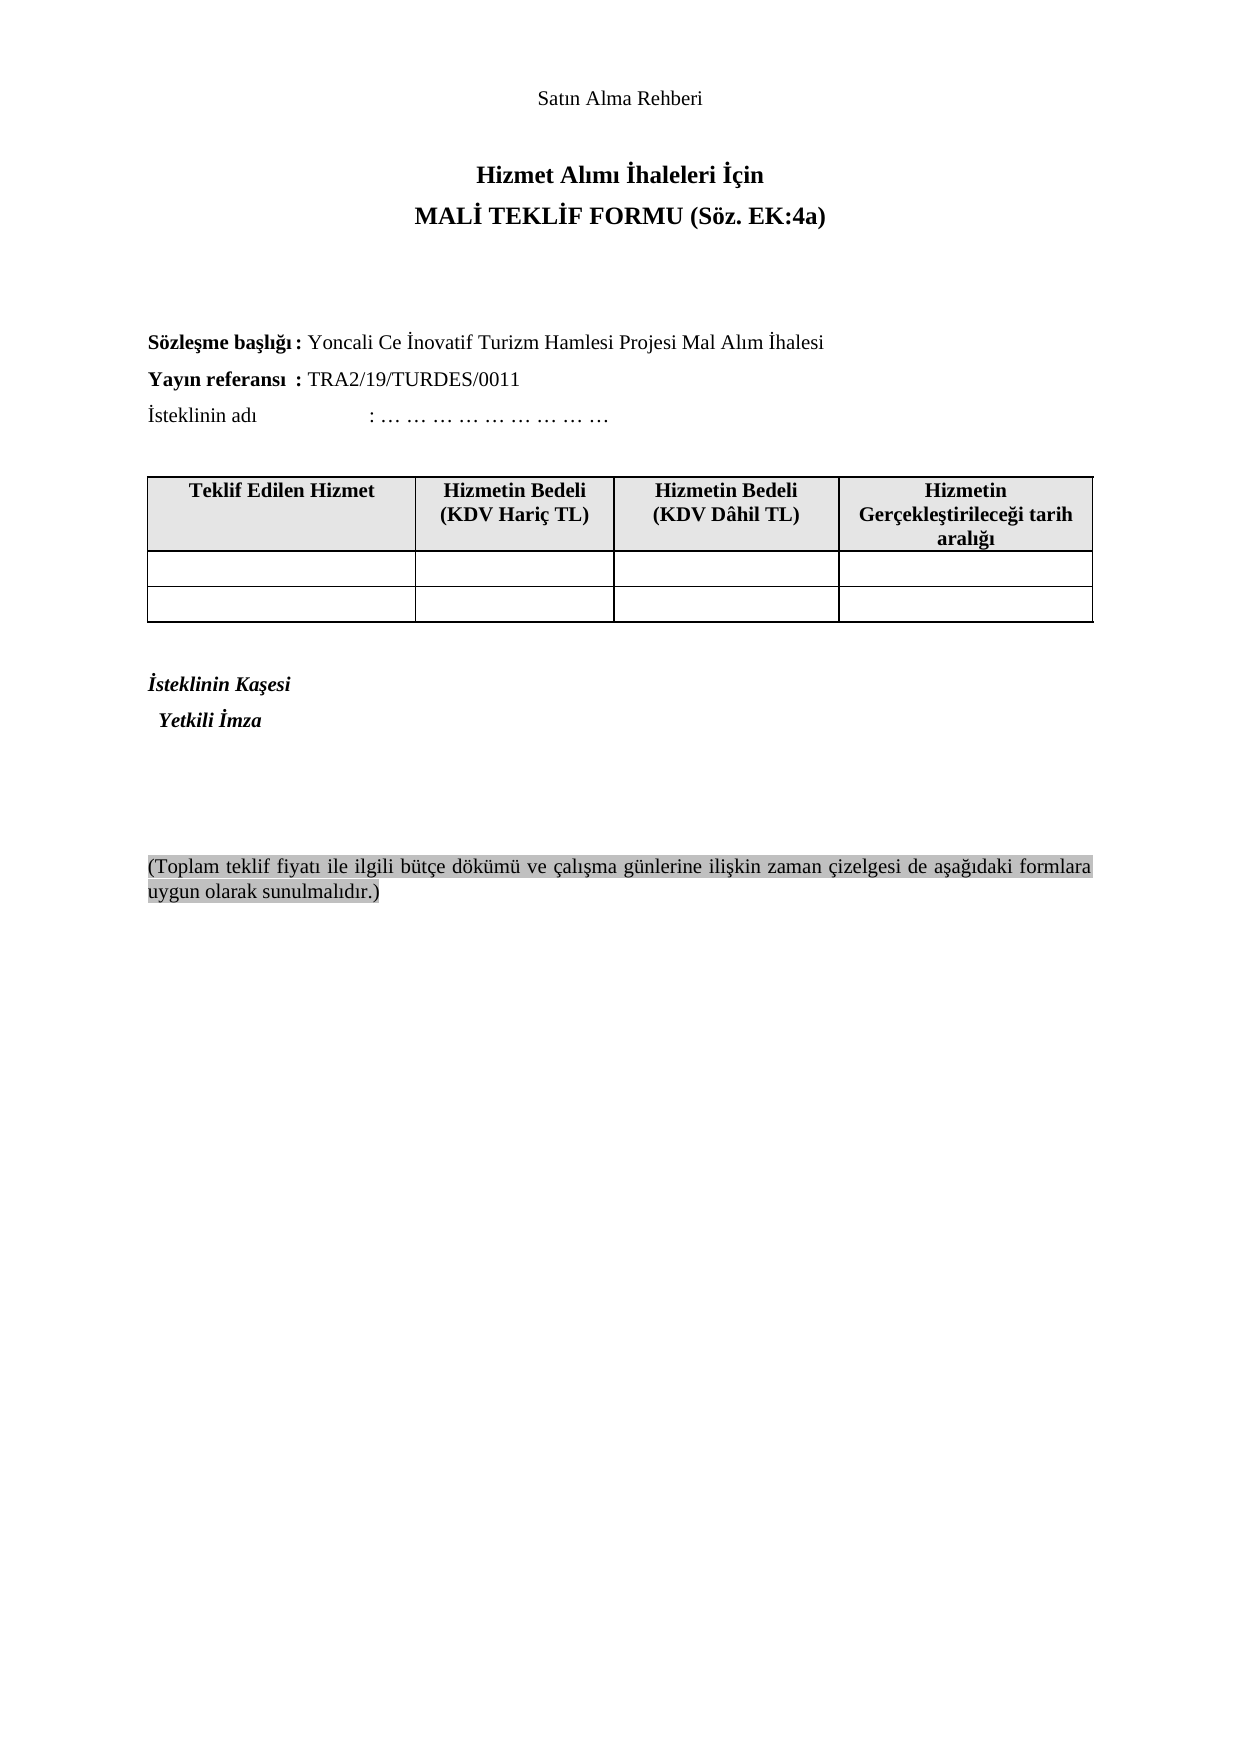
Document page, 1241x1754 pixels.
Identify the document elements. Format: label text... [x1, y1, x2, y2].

table_header Hizmetin Bedeli (KDV Hariç TL) [416, 478, 613, 550]
text Sözleşme başlığı : Yoncali Ce İnovatif Turizm Hamlesi Projesi Mal Alım İhalesi [148, 330, 1093, 354]
table_cell [840, 552, 1092, 586]
text Hizmet Alımı İhaleleri İçin [148, 160, 1093, 189]
text İsteklinin adı : … … … … … … … … … [148, 403, 1093, 427]
table_cell [615, 587, 838, 621]
table_cell [416, 552, 613, 586]
text (Toplam teklif fiyatı ile ilgili bütçe dökümü ve çalışma günlerine ilişkin zaman çizelgesi de aşağıdaki formlara uygun olarak sunulmalıdır.) [148, 878, 1093, 903]
table_cell [148, 587, 415, 621]
table_cell [840, 587, 1092, 621]
table_header Hizmetin Bedeli (KDV Dâhil TL) [615, 478, 838, 550]
text MALİ TEKLİF FORMU (Söz. EK:4a) [148, 201, 1093, 230]
text İsteklinin Kaşesi [148, 672, 1093, 696]
table_header Teklif Edilen Hizmet [148, 478, 415, 550]
text Yetkili İmza [148, 708, 1093, 732]
table_cell [615, 552, 838, 586]
table_header Hizmetin Gerçekleştirileceği tarih aralığı [840, 478, 1092, 550]
table_cell [416, 587, 613, 621]
table_cell [148, 552, 415, 586]
text Yayın referansı : TRA2/19/TURDES/0011 [148, 367, 1093, 391]
